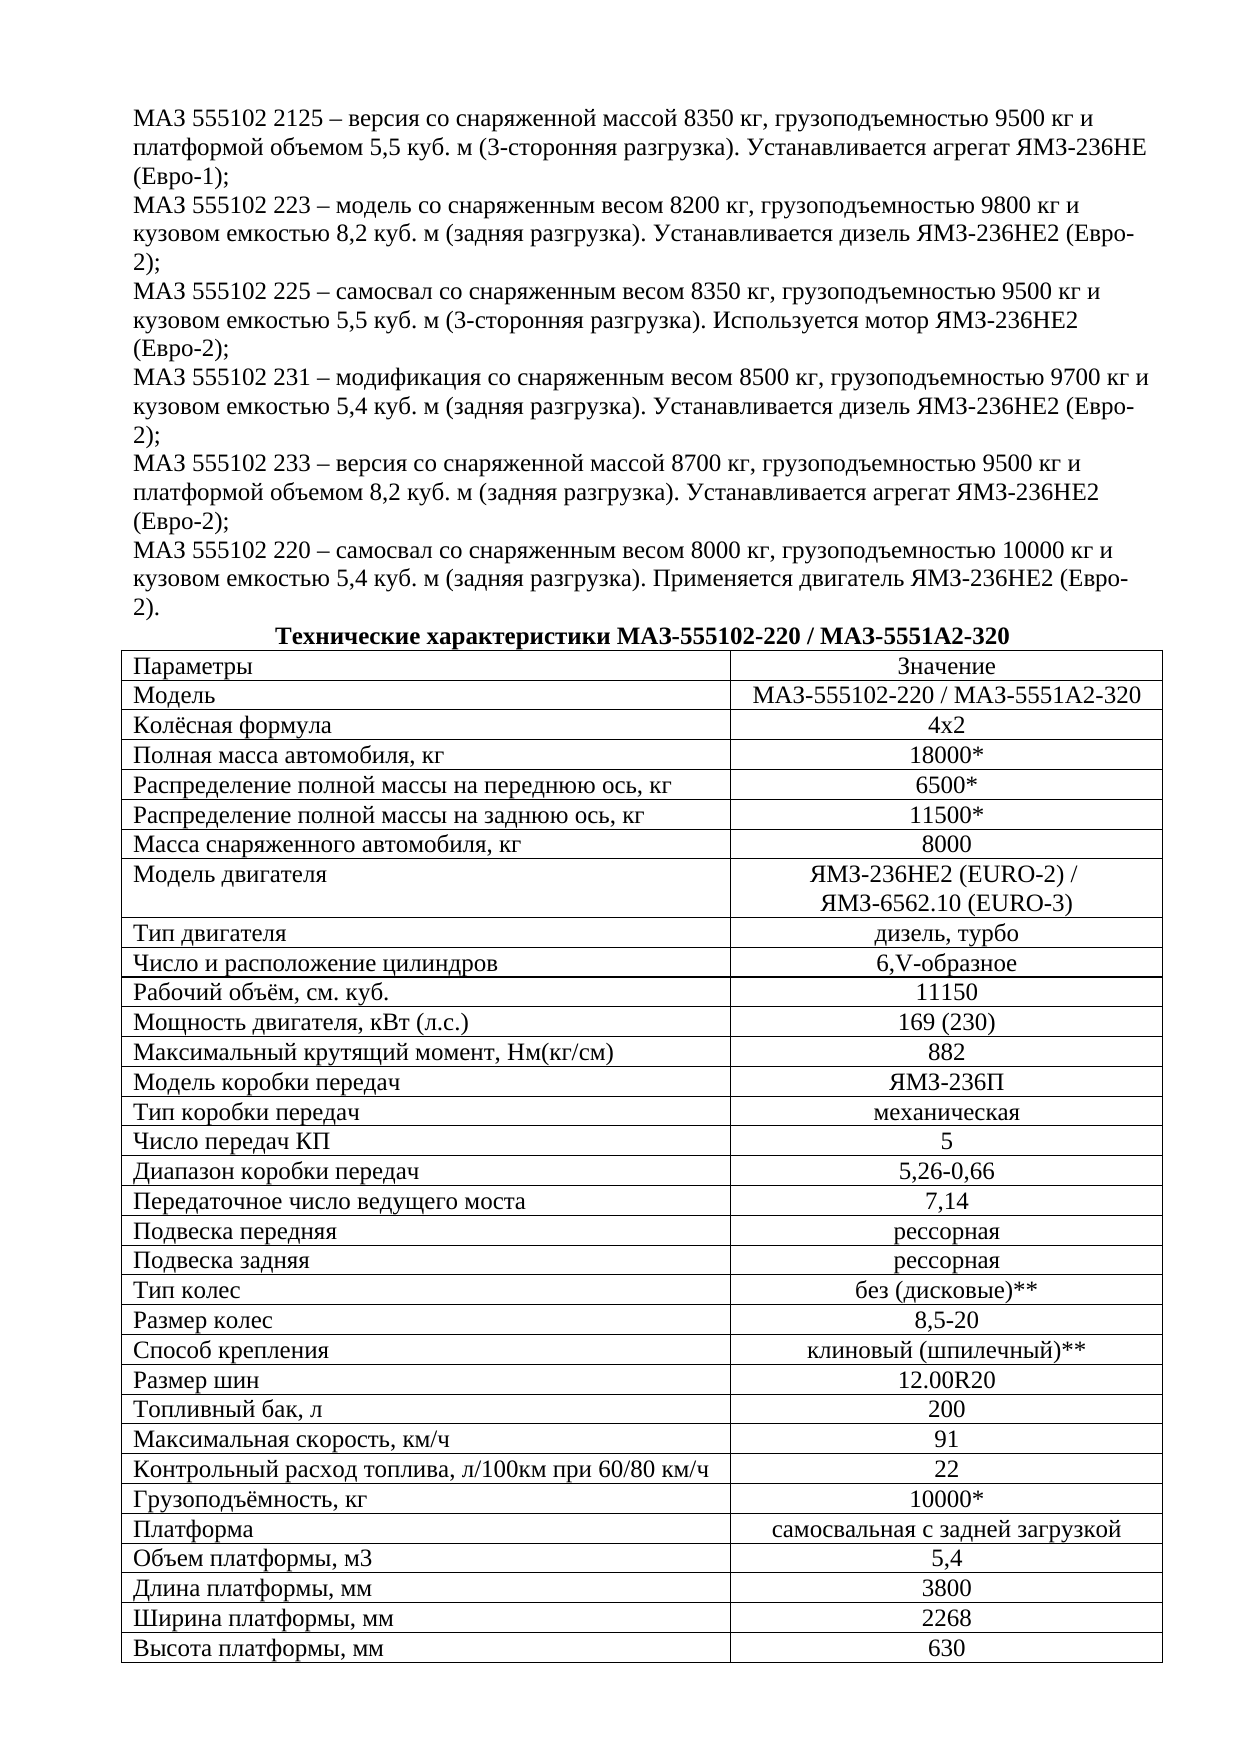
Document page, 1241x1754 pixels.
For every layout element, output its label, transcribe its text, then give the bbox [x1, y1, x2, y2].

table_cell Число передач КП [122, 1126, 730, 1155]
table_cell Модель коробки передач [122, 1067, 730, 1096]
table_cell Распределение полной массы на переднюю ось, кг [122, 770, 730, 799]
table_cell 2268 [731, 1603, 1162, 1632]
text МАЗ 555102 225 – самосвал со снаряженным весом 8350 кг, грузоподъемностью 9500 кг и кузовом емкостью 5,5 куб. м (3-сторонняя разгрузка). Используется мотор ЯМЗ-236НЕ2 (Евро-2); [133, 276, 1152, 362]
table_cell 10000* [731, 1484, 1162, 1513]
table_cell Рабочий объём, см. куб. [122, 978, 730, 1006]
table_cell Число и расположение цилиндров [122, 948, 730, 976]
table_cell Колёсная формула [122, 710, 730, 739]
table_cell Подвеска задняя [122, 1246, 730, 1274]
table_cell Тип коробки передач [122, 1097, 730, 1125]
table_cell Размер колес [122, 1305, 730, 1334]
text МАЗ 555102 2125 – версия со снаряженной массой 8350 кг, грузоподъемностью 9500 кг и платформой объемом 5,5 куб. м (3-сторонняя разгрузка). Устанавливается агрегат ЯМЗ-236НЕ (Евро-1); [133, 103, 1152, 190]
table_cell дизель, турбо [731, 918, 1162, 947]
table_cell Способ крепления [122, 1335, 730, 1364]
table_cell 630 [731, 1633, 1162, 1662]
table_cell Диапазон коробки передач [122, 1156, 730, 1185]
text МАЗ 555102 220 – самосвал со снаряженным весом 8000 кг, грузоподъемностью 10000 кг и кузовом емкостью 5,4 куб. м (задняя разгрузка). Применяется двигатель ЯМЗ-236НЕ2 (Евро-2). [133, 535, 1152, 621]
table_cell рессорная [731, 1246, 1162, 1274]
table_cell 3800 [731, 1573, 1162, 1602]
table_cell Максимальный крутящий момент, Нм(кг/см) [122, 1037, 730, 1066]
table_cell без (дисковые)** [731, 1275, 1162, 1304]
table_cell 18000* [731, 740, 1162, 769]
table_cell Платформа [122, 1514, 730, 1542]
table_cell 4х2 [731, 710, 1162, 739]
table_cell 6,V-образное [731, 948, 1162, 976]
table_cell Модель [122, 681, 730, 709]
table_cell 169 (230) [731, 1007, 1162, 1036]
table_cell 8000 [731, 830, 1162, 858]
table_cell ЯМЗ-236НЕ2 (EURO-2) / ЯМЗ-6562.10 (EURO-3) [731, 859, 1162, 917]
table_cell 22 [731, 1454, 1162, 1483]
table_cell Контрольный расход топлива, л/100км при 60/80 км/ч [122, 1454, 730, 1483]
table_cell Распределение полной массы на заднюю ось, кг [122, 800, 730, 828]
table_cell Подвеска передняя [122, 1216, 730, 1244]
table_cell 882 [731, 1037, 1162, 1066]
table_cell МАЗ-555102-220 / МАЗ-5551А2-320 [731, 681, 1162, 709]
table_cell ЯМЗ-236П [731, 1067, 1162, 1096]
table_cell Высота платформы, мм [122, 1633, 730, 1662]
table_cell Максимальная скорость, км/ч [122, 1424, 730, 1453]
table_cell клиновый (шпилечный)** [731, 1335, 1162, 1364]
table_cell 6500* [731, 770, 1162, 799]
text МАЗ 555102 233 – версия со снаряженной массой 8700 кг, грузоподъемностью 9500 кг и платформой объемом 8,2 куб. м (задняя разгрузка). Устанавливается агрегат ЯМЗ-236НЕ2 (Евро-2); [133, 448, 1152, 535]
text МАЗ 555102 223 – модель со снаряженным весом 8200 кг, грузоподъемностью 9800 кг и кузовом емкостью 8,2 куб. м (задняя разгрузка). Устанавливается дизель ЯМЗ-236НЕ2 (Евро-2); [133, 190, 1152, 276]
table_cell 11150 [731, 978, 1162, 1006]
table_cell Грузоподъёмность, кг [122, 1484, 730, 1513]
table_cell 5 [731, 1126, 1162, 1155]
table_cell механическая [731, 1097, 1162, 1125]
table_cell Передаточное число ведущего моста [122, 1186, 730, 1215]
table_cell Размер шин [122, 1365, 730, 1393]
table_cell Модель двигателя [122, 859, 730, 917]
table_cell Полная масса автомобиля, кг [122, 740, 730, 769]
text МАЗ 555102 231 – модификация со снаряженным весом 8500 кг, грузоподъемностью 9700 кг и кузовом емкостью 5,4 куб. м (задняя разгрузка). Устанавливается дизель ЯМЗ-236НЕ2 (Евро-2); [133, 362, 1152, 448]
table_cell 12.00R20 [731, 1365, 1162, 1393]
table_header Параметры [122, 651, 730, 679]
table_cell Топливный бак, л [122, 1395, 730, 1423]
text Технические характеристики МАЗ-555102-220 / МАЗ-5551А2-320 [133, 621, 1152, 650]
table_cell 5,4 [731, 1544, 1162, 1572]
table_cell Масса снаряженного автомобиля, кг [122, 830, 730, 858]
table_cell 7,14 [731, 1186, 1162, 1215]
table_cell Тип двигателя [122, 918, 730, 947]
table_cell Ширина платформы, мм [122, 1603, 730, 1632]
table_cell 5,26-0,66 [731, 1156, 1162, 1185]
table_cell Длина платформы, мм [122, 1573, 730, 1602]
table_header Значение [731, 651, 1162, 679]
table_cell Объем платформы, м3 [122, 1544, 730, 1572]
table_cell 8,5-20 [731, 1305, 1162, 1334]
table_cell 200 [731, 1395, 1162, 1423]
table_cell 91 [731, 1424, 1162, 1453]
table_cell Тип колес [122, 1275, 730, 1304]
table_cell рессорная [731, 1216, 1162, 1244]
table_cell самосвальная с задней загрузкой [731, 1514, 1162, 1542]
table_cell 11500* [731, 800, 1162, 828]
table_cell Мощность двигателя, кВт (л.с.) [122, 1007, 730, 1036]
